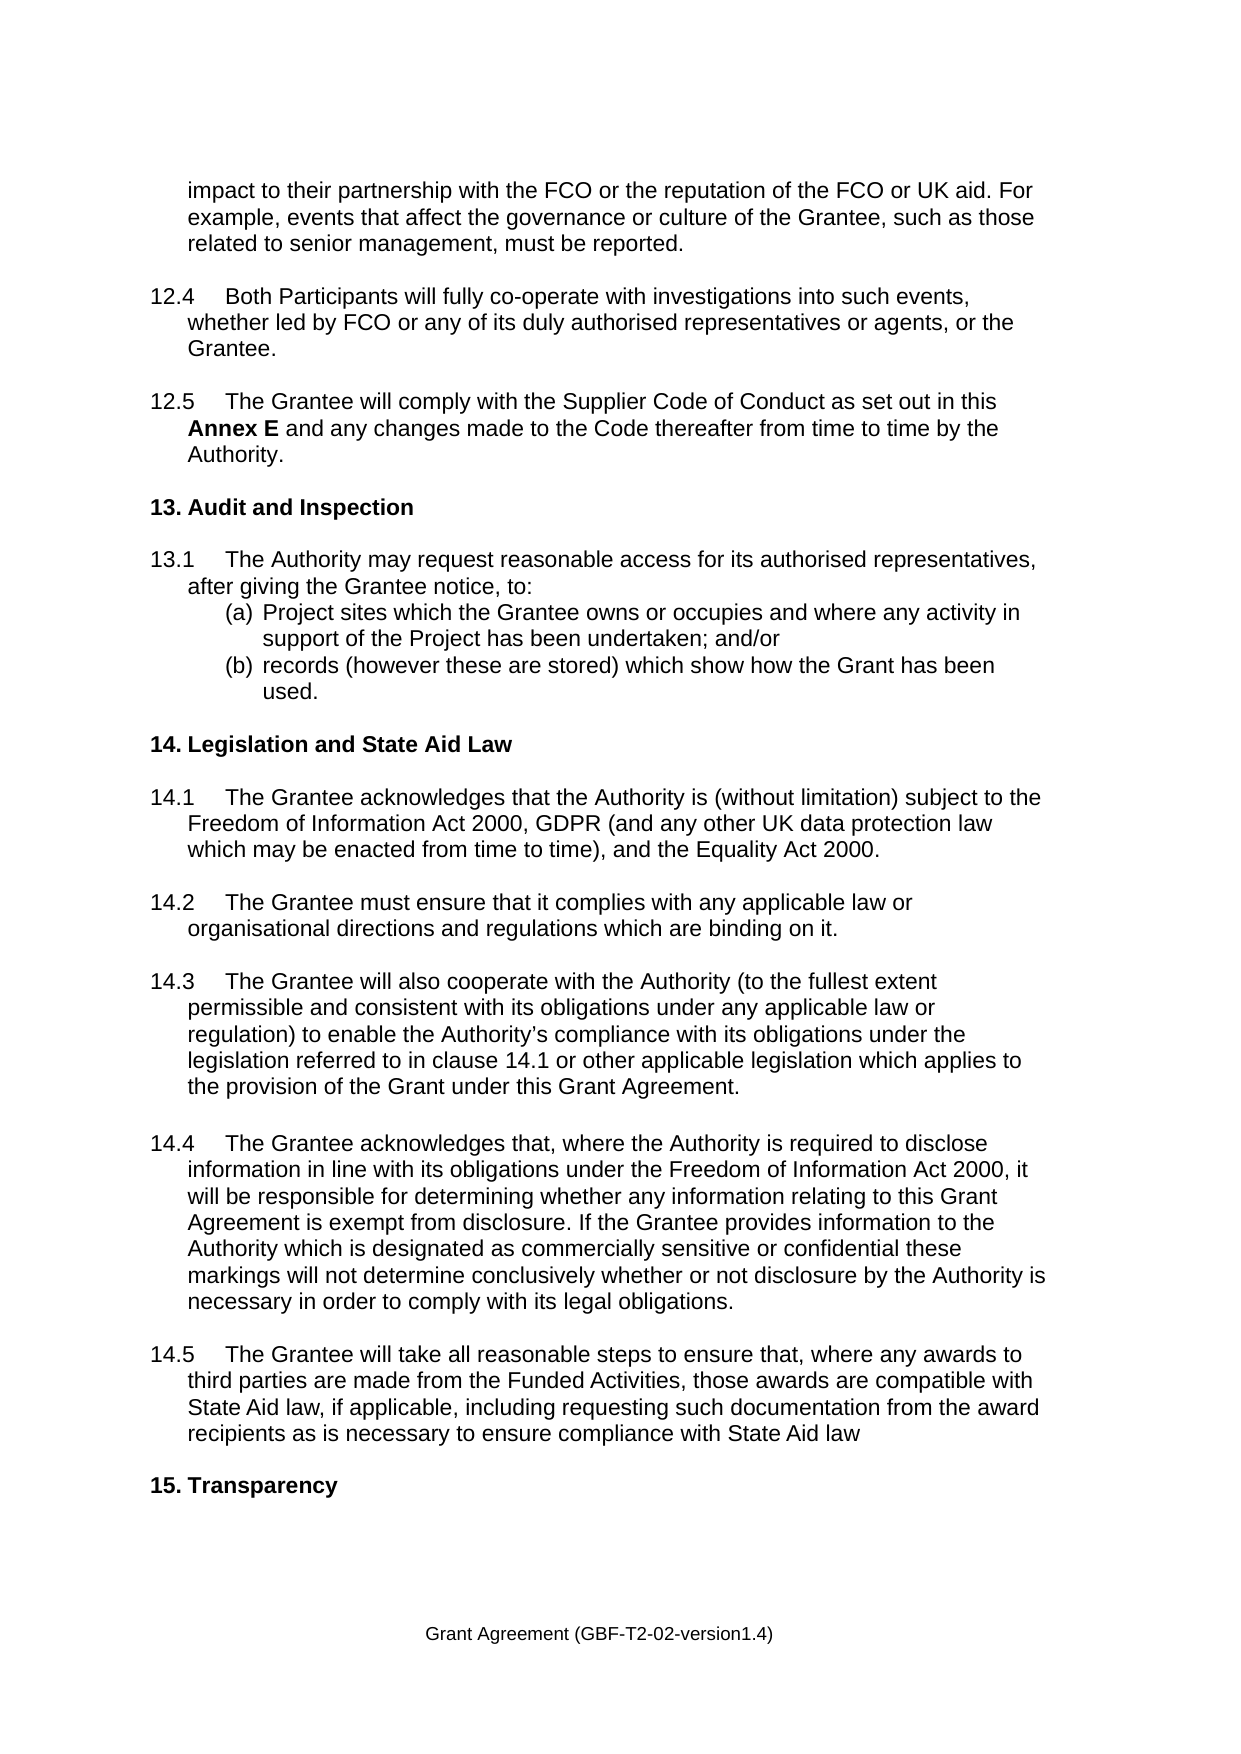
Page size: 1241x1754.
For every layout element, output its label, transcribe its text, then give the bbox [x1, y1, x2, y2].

text The Authority may request reasonable access for its authorised representatives, after giving the Grantee notice, to: [150, 546, 1048, 599]
text The Grantee must ensure that it complies with any applicable law or organisational directions and regulations which are binding on it. [150, 889, 1048, 942]
text The Grantee will also cooperate with the Authority (to the fullest extent permissible and consistent with its obligations under any applicable law or regulation) to enable the Authority’s compliance with its obligations under the legislation referred to in clause 14.1 or other applicable legislation which applies to the provision of the Grant under this Grant Agreement. [150, 968, 1048, 1100]
list Project sites which the Grantee owns or occupies and where any activity in support of the Project has been undertaken; and/or [225, 599, 1048, 652]
text The Grantee acknowledges that the Authority is (without limitation) subject to the Freedom of Information Act 2000, GDPR (and any other UK data protection law which may be enacted from time to time), and the Equality Act 2000. [150, 783, 1048, 862]
subtitle Legislation and State Aid Law [150, 731, 1048, 757]
text Both Participants will fully co-operate with investigations into such events, whether led by FCO or any of its duly authorised representatives or agents, or the Grantee. [150, 283, 1048, 362]
subtitle Audit and Inspection [150, 493, 1048, 520]
subtitle 14.5 The Grantee will take all reasonable steps to ensure that, where any awards to third parties are made from the Funded Activities, those awards are compatible with State Aid law, if applicable, including requesting such documentation from the award recipients as is necessary to ensure compliance with State Aid law [150, 1341, 1048, 1446]
subtitle Transparency [150, 1472, 1048, 1499]
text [150, 177, 1048, 256]
text The Grantee acknowledges that, where the Authority is required to disclose information in line with its obligations under the Freedom of Information Act 2000, it will be responsible for determining whether any information relating to this Grant Agreement is exempt from disclosure. If the Grantee provides information to the Authority which is designated as commercially sensitive or confidential these markings will not determine conclusively whether or not disclosure by the Authority is necessary in order to comply with its legal obligations. [150, 1130, 1048, 1314]
text records (however these are stored) which show how the Grant has been used. [225, 652, 1048, 704]
text The Grantee will comply with the Supplier Code of Conduct as set out in this Annex E and any changes made to the Code thereafter from time to time by the Authority. [150, 388, 1048, 467]
